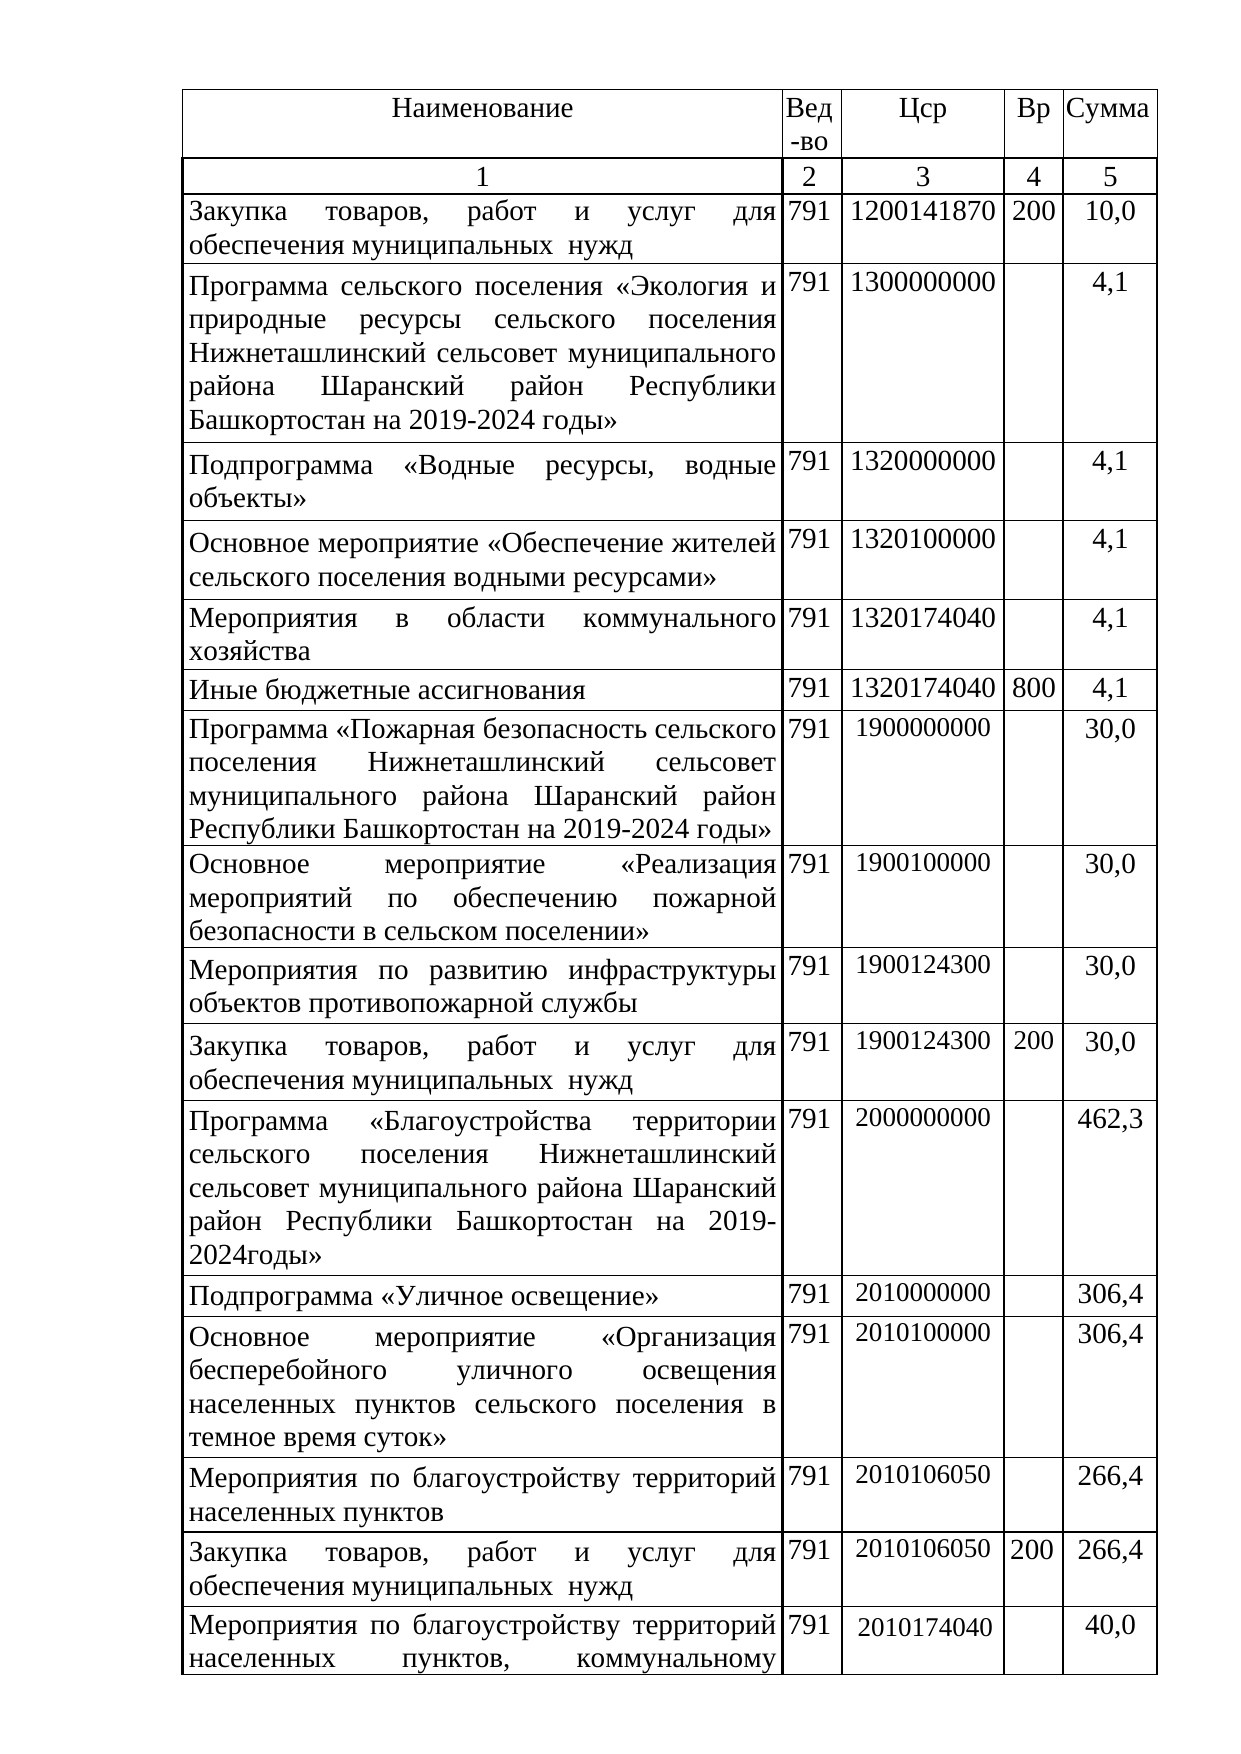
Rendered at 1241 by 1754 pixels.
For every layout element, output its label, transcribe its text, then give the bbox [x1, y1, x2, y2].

table_cell Основное мероприятие «Организация бесперебойного уличного освещения населенных пунктов сельского поселения в темное время суток» [184, 1317, 781, 1457]
table_cell 4,1 [1064, 264, 1156, 442]
table_cell 200 [1005, 1024, 1062, 1100]
table_cell 30,0 [1064, 1024, 1156, 1100]
table_cell 791 [784, 846, 841, 947]
table_cell 2010000000 [843, 1276, 1003, 1316]
table_cell [1005, 1101, 1062, 1275]
table_cell 5 [1064, 159, 1156, 192]
table_cell 791 [784, 1024, 841, 1100]
table_cell Мероприятия по благоустройству территорий населенных пунктов [184, 1458, 781, 1531]
table_cell 1900124300 [843, 1024, 1003, 1100]
table_cell 791 [784, 670, 841, 710]
table_cell 266,4 [1064, 1533, 1156, 1606]
table_cell 1320100000 [843, 521, 1003, 599]
table_cell Закупка товаров, работ и услуг для обеспечения муниципальных нужд [184, 1533, 781, 1606]
table_cell Мероприятия в области коммунального хозяйства [184, 600, 781, 669]
table_cell 30,0 [1064, 846, 1156, 947]
table_cell 1900124300 [843, 948, 1003, 1023]
table_cell [1005, 600, 1062, 669]
table_cell 4,1 [1064, 521, 1156, 599]
table_cell 791 [784, 711, 841, 845]
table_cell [184, 1607, 781, 1674]
table_header Сумма [1064, 90, 1157, 157]
table_cell 791 [784, 195, 841, 263]
table_cell 1900000000 [843, 711, 1003, 845]
table_cell 1900100000 [843, 846, 1003, 947]
table_cell Программа «Благоустройства территории сельского поселения Нижнеташлинский сельсовет муниципального района Шаранский район Республики Башкортостан на 2019-2024годы» [184, 1101, 781, 1275]
table_cell 3 [843, 159, 1003, 192]
table_cell 791 [784, 948, 841, 1023]
table_cell Программа сельского поселения «Экология и природные ресурсы сельского поселения Нижнеташлинский сельсовет муниципального района Шаранский район Республики Башкортостан на 2019-2024 годы» [184, 264, 781, 442]
table_cell 10,0 [1064, 195, 1156, 263]
table_cell 40,0 [1064, 1607, 1156, 1674]
table_cell [1005, 521, 1062, 599]
table_cell 2010106050 [843, 1533, 1003, 1606]
table_cell 4,1 [1064, 670, 1156, 710]
table_cell 200 [1005, 1533, 1062, 1606]
table_cell 791 [784, 264, 841, 442]
table_cell Подпрограмма «Уличное освещение» [184, 1276, 781, 1316]
table_cell 4,1 [1064, 600, 1156, 669]
table_cell Подпрограмма «Водные ресурсы, водные объекты» [184, 443, 781, 520]
table_cell 2010174040 [843, 1607, 1003, 1674]
table_cell [1005, 711, 1062, 845]
table_cell 2000000000 [843, 1101, 1003, 1275]
table_cell 1300000000 [843, 264, 1003, 442]
table_cell 1320174040 [843, 670, 1003, 710]
table_cell 4,1 [1064, 443, 1156, 520]
table_cell 306,4 [1064, 1317, 1156, 1457]
table_header Цср [842, 90, 1004, 157]
table_cell 791 [784, 1458, 841, 1531]
table_cell 2010100000 [843, 1317, 1003, 1457]
table_cell 266,4 [1064, 1458, 1156, 1531]
table_cell 1200141870 [843, 195, 1003, 263]
table_header Наименование [183, 90, 782, 157]
table_cell 30,0 [1064, 711, 1156, 845]
table_cell 791 [784, 443, 841, 520]
table_header Вед-во [783, 90, 841, 157]
table_cell [1005, 1276, 1062, 1316]
table_cell Иные бюджетные ассигнования [184, 670, 781, 710]
table_cell 462,3 [1064, 1101, 1156, 1275]
table_cell [1005, 264, 1062, 442]
table_cell 791 [784, 1101, 841, 1275]
table_cell 800 [1005, 670, 1062, 710]
table_cell [1005, 1317, 1062, 1457]
table_cell Закупка товаров, работ и услуг для обеспечения муниципальных нужд [184, 1024, 781, 1100]
table_cell Основное мероприятие «Реализация мероприятий по обеспечению пожарной безопасности в сельском поселении» [184, 846, 781, 947]
table_cell 306,4 [1064, 1276, 1156, 1316]
table_cell [1005, 1458, 1062, 1531]
table_cell 791 [784, 1317, 841, 1457]
table_cell [1005, 948, 1062, 1023]
table_cell 1 [184, 159, 781, 192]
table_cell 791 [784, 1276, 841, 1316]
table_cell Закупка товаров, работ и услуг для обеспечения муниципальных нужд [184, 195, 781, 263]
table_cell 791 [784, 600, 841, 669]
table_cell 30,0 [1064, 948, 1156, 1023]
table_cell [1005, 1607, 1062, 1674]
table_cell 4 [1005, 159, 1062, 192]
table_cell Мероприятия по развитию инфраструктуры объектов противопожарной службы [184, 948, 781, 1023]
table_cell 200 [1005, 195, 1062, 263]
table_cell 2010106050 [843, 1458, 1003, 1531]
table_cell [1005, 846, 1062, 947]
table_cell [1005, 443, 1062, 520]
table_cell 1320000000 [843, 443, 1003, 520]
table_cell 1320174040 [843, 600, 1003, 669]
table_cell 791 [784, 521, 841, 599]
table_cell 791 [784, 1607, 841, 1674]
table_cell Основное мероприятие «Обеспечение жителей сельского поселения водными ресурсами» [184, 521, 781, 599]
table_cell 791 [784, 1533, 841, 1606]
table_cell 2 [784, 159, 841, 192]
table_cell Программа «Пожарная безопасность сельского поселения Нижнеташлинский сельсовет муниципального района Шаранский район Республики Башкортостан на 2019-2024 годы» [184, 711, 781, 845]
table_header Вр [1005, 90, 1063, 157]
